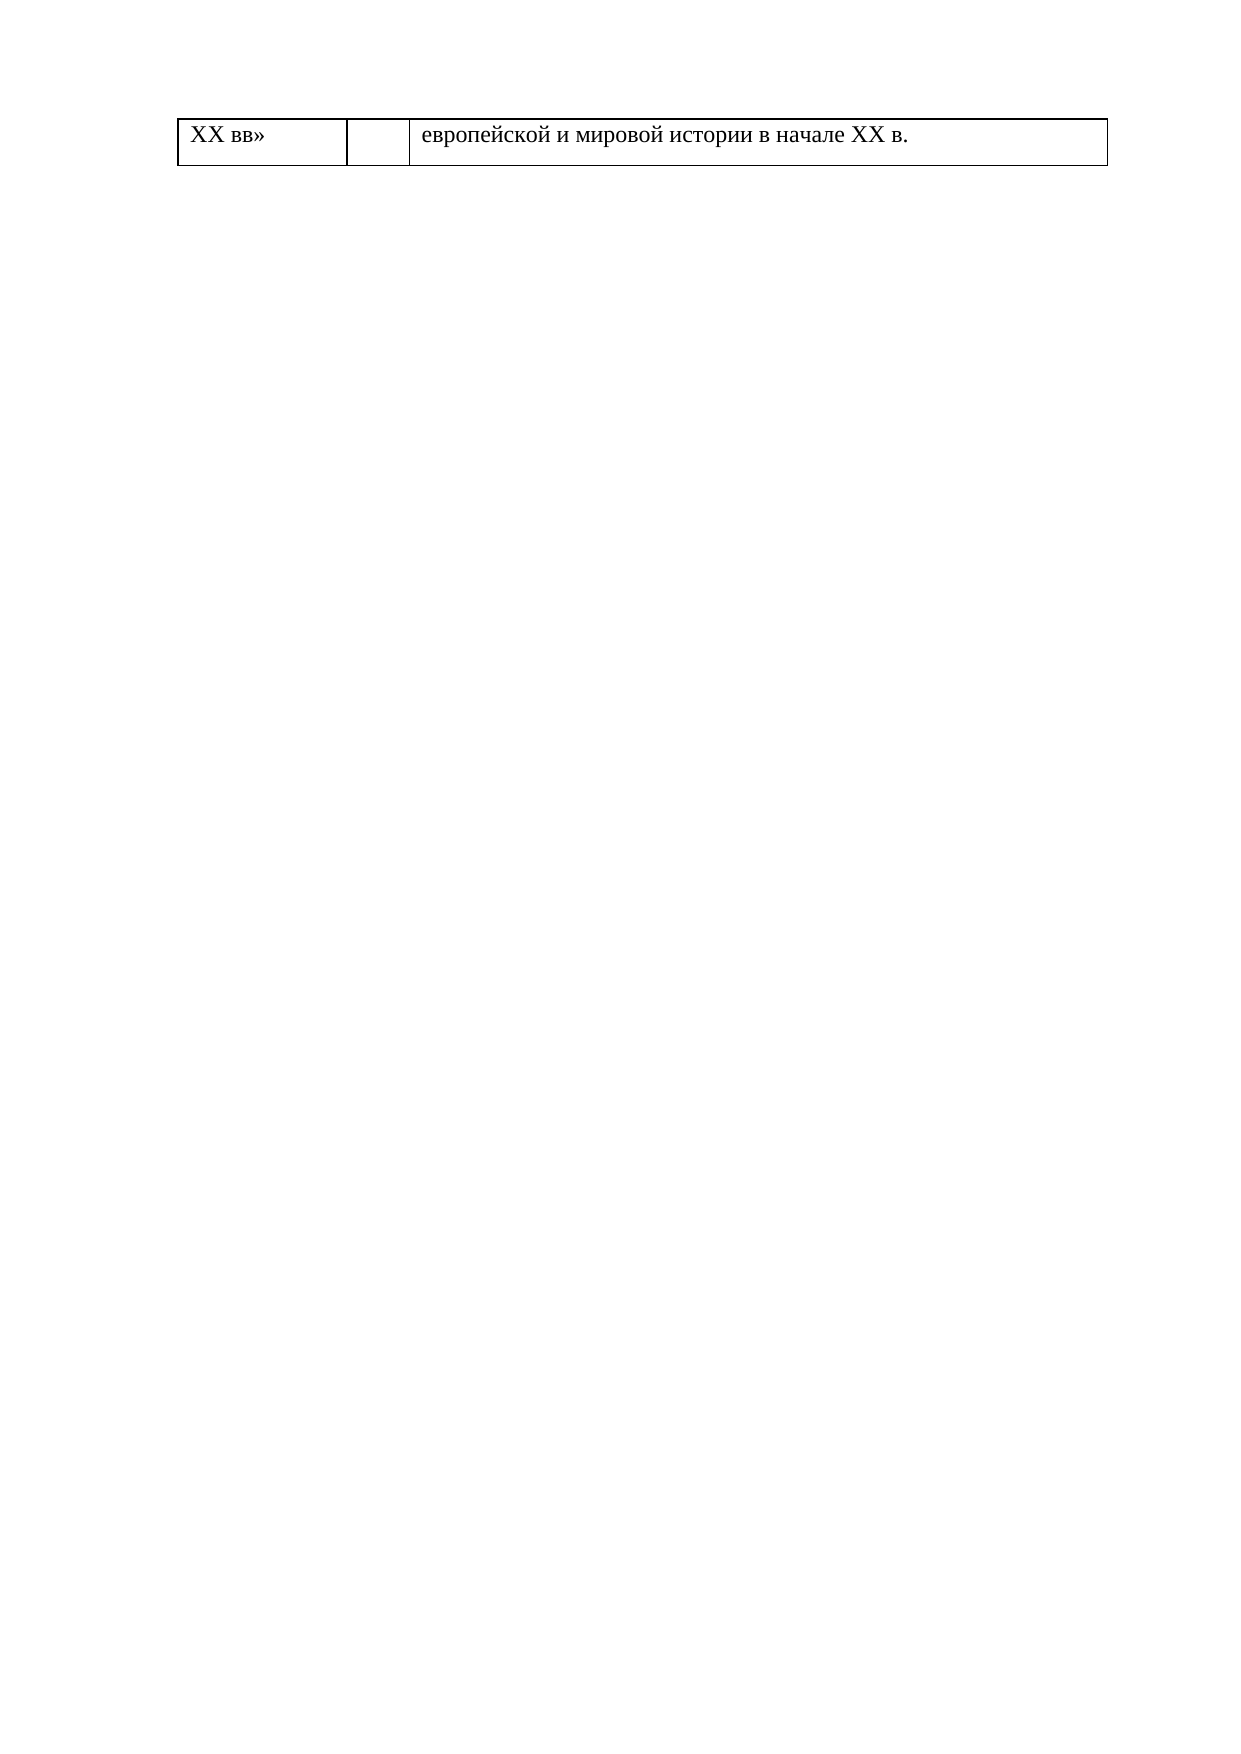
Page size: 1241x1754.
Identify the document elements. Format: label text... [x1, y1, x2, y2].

table_cell 1 [348, 120, 409, 165]
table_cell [410, 120, 1107, 165]
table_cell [179, 120, 346, 165]
